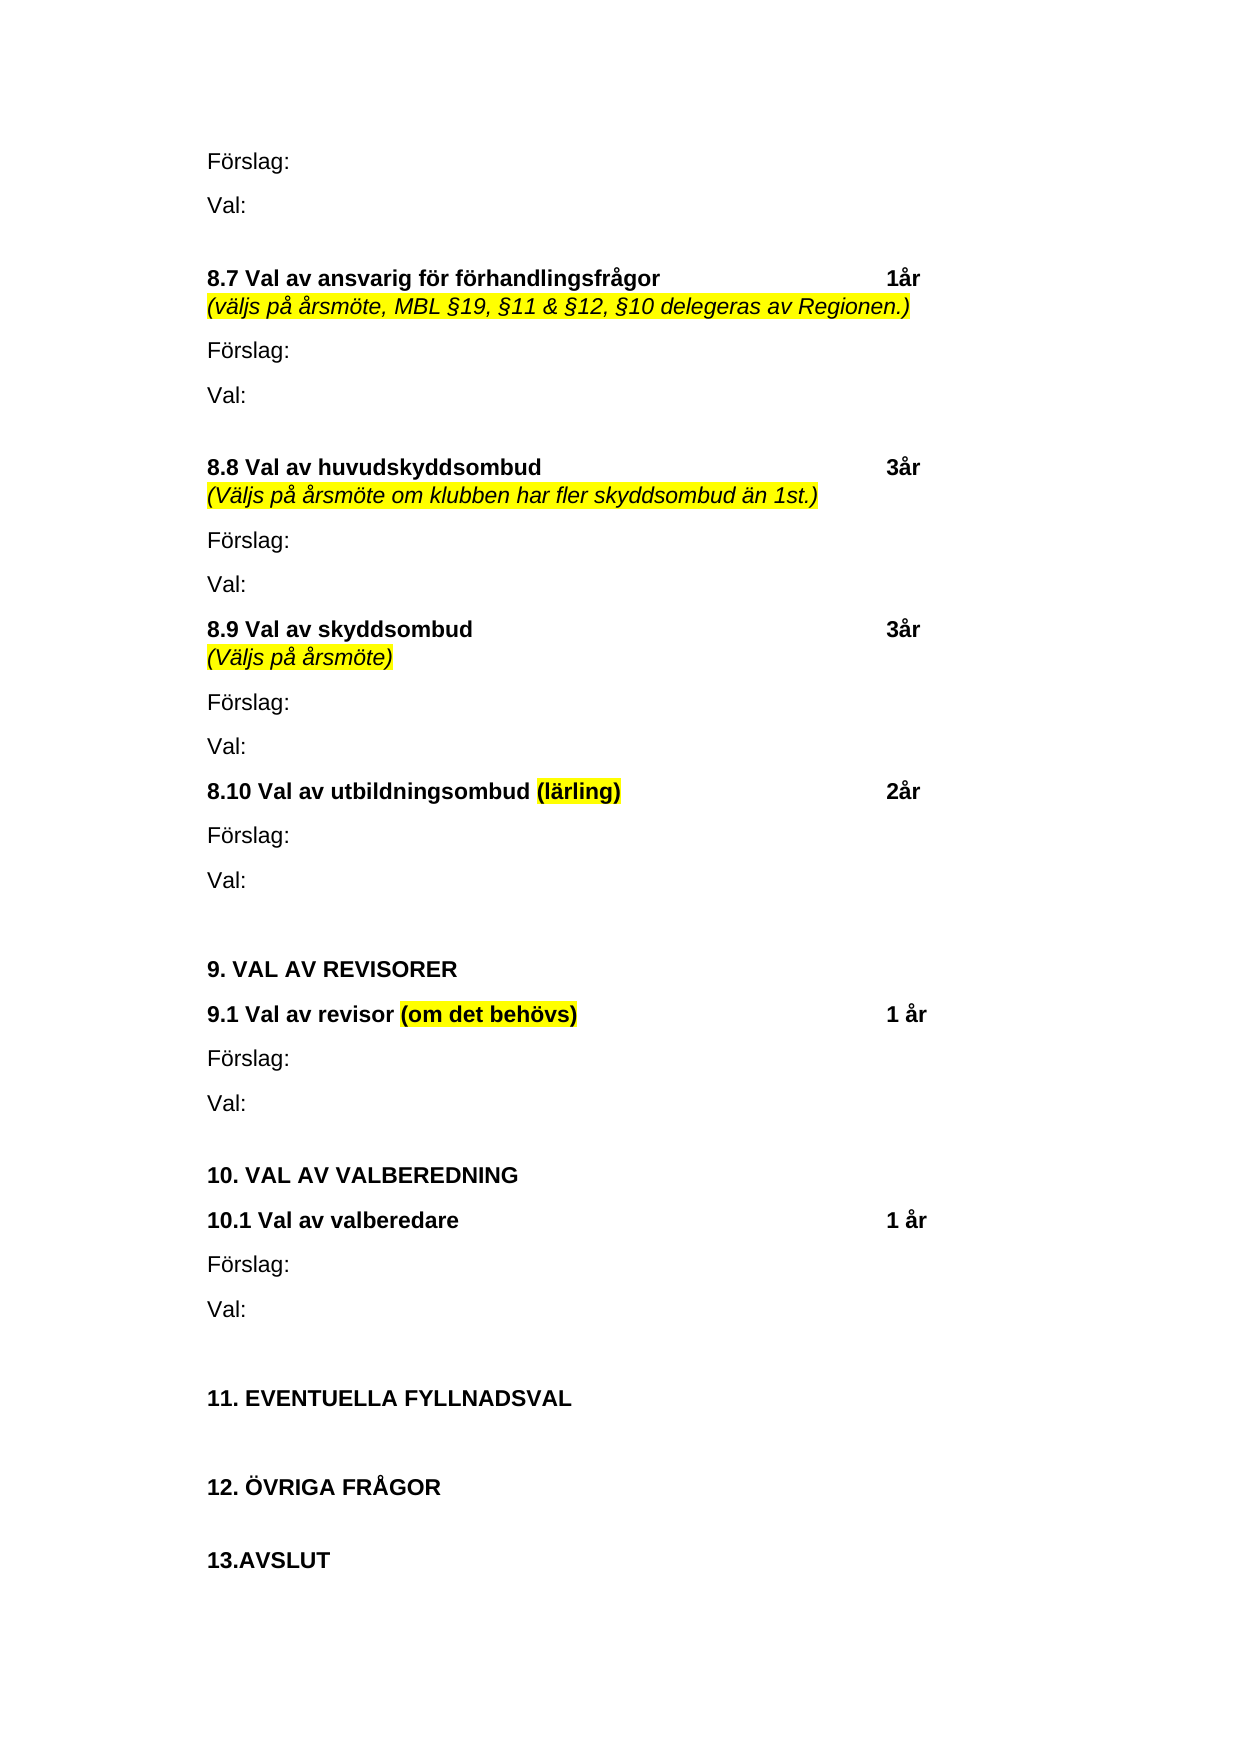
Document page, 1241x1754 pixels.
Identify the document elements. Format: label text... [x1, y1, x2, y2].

text 8.9 Val av skyddsombud 3år (Väljs på årsmöte) [207, 616, 1033, 670]
text Val: [207, 1090, 1033, 1144]
text Val: [207, 1296, 1033, 1322]
text Val: [207, 733, 1033, 759]
text Förslag: [207, 337, 1033, 364]
text 10. VAL AV VALBEREDNING [207, 1162, 1033, 1189]
text Förslag: [207, 1045, 1033, 1072]
text 9. VAL AV REVISORER [207, 956, 1033, 982]
text Val: [207, 382, 1033, 436]
text Förslag: [207, 148, 1033, 174]
text 8.10 Val av utbildningsombud (lärling) 2år [621, 778, 1033, 804]
text 8.7 Val av ansvarig för förhandlingsfrågor 1år (väljs på årsmöte, MBL §19, §11 & §12, §10 delegeras av Regionen.) [207, 265, 1033, 319]
text 9.1 Val av revisor (om det behövs) 1 år [577, 1001, 1033, 1027]
text 10.1 Val av valberedare 1 år [207, 1207, 1033, 1233]
text 12. ÖVRIGA FRÅGOR [207, 1474, 1033, 1501]
text 8.8 Val av huvudskyddsombud 3år (Väljs på årsmöte om klubben har fler skyddsombud än 1st.) [207, 454, 1033, 509]
text Förslag: [207, 1251, 1033, 1278]
text Förslag: [207, 527, 1033, 553]
text 9.1 Val av revisor (om det behövs) 1 år [207, 1001, 400, 1027]
text 11. EVENTUELLA FYLLNADSVAL [207, 1385, 1033, 1412]
text Förslag: [207, 688, 1033, 715]
text Val: [207, 192, 1033, 247]
text Val: [207, 571, 1033, 598]
text 8.10 Val av utbildningsombud (lärling) 2år [207, 778, 537, 804]
text Förslag: [207, 822, 1033, 849]
text Val: [207, 867, 1033, 893]
text 13.AVSLUT [207, 1519, 1033, 1573]
